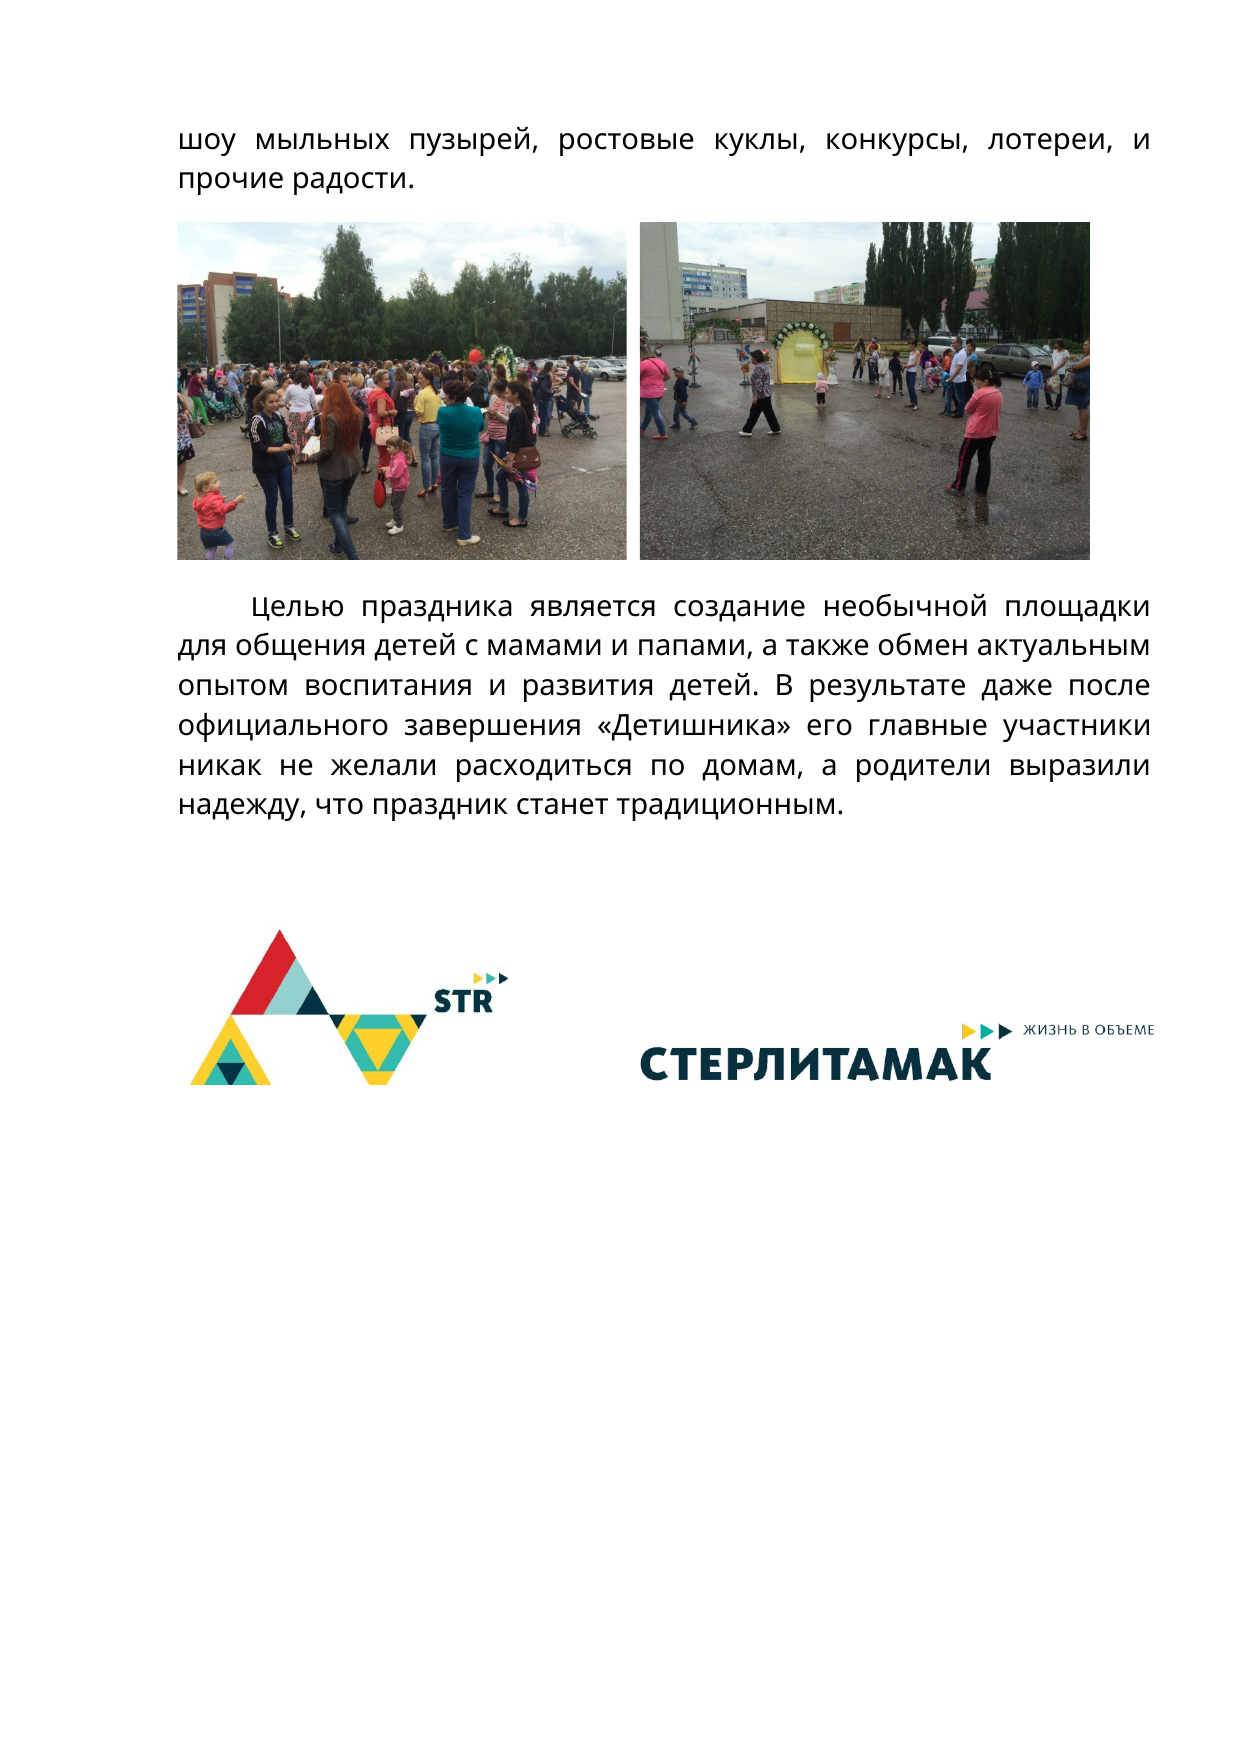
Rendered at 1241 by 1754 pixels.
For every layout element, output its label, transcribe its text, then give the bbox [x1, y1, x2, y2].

picture [639, 222, 1090, 560]
picture [177, 222, 627, 560]
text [177, 118, 1152, 197]
picture [640, 1023, 1157, 1085]
picture [189, 926, 510, 1085]
text Целью праздника является создание необычной площадки для общения детей с мамами и папами, а также обмен актуальным опытом воспитания и развития детей. В результате даже после официального завершения «Детишника» его главные участники никак не желали расходиться по домам, а родители выразили надежду, что праздник станет традиционным. [177, 585, 1152, 823]
